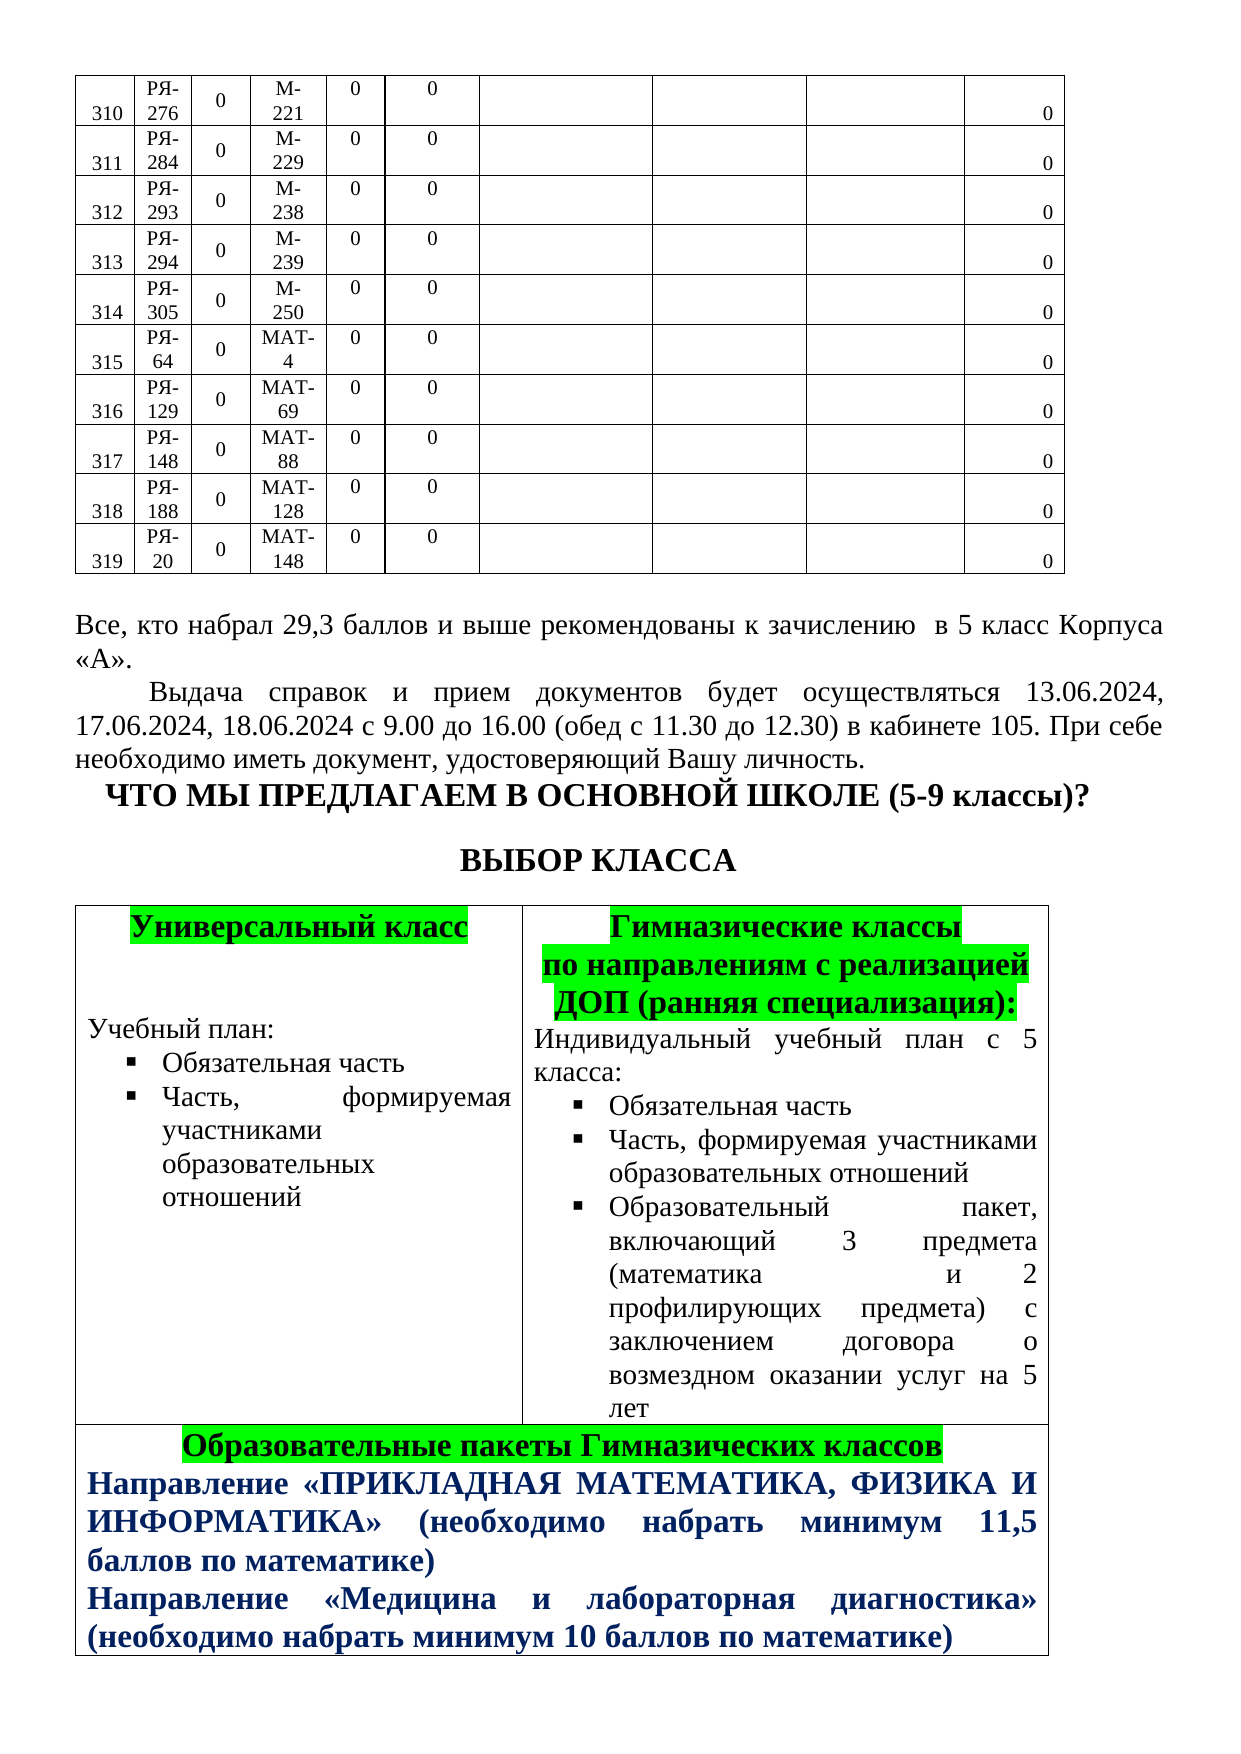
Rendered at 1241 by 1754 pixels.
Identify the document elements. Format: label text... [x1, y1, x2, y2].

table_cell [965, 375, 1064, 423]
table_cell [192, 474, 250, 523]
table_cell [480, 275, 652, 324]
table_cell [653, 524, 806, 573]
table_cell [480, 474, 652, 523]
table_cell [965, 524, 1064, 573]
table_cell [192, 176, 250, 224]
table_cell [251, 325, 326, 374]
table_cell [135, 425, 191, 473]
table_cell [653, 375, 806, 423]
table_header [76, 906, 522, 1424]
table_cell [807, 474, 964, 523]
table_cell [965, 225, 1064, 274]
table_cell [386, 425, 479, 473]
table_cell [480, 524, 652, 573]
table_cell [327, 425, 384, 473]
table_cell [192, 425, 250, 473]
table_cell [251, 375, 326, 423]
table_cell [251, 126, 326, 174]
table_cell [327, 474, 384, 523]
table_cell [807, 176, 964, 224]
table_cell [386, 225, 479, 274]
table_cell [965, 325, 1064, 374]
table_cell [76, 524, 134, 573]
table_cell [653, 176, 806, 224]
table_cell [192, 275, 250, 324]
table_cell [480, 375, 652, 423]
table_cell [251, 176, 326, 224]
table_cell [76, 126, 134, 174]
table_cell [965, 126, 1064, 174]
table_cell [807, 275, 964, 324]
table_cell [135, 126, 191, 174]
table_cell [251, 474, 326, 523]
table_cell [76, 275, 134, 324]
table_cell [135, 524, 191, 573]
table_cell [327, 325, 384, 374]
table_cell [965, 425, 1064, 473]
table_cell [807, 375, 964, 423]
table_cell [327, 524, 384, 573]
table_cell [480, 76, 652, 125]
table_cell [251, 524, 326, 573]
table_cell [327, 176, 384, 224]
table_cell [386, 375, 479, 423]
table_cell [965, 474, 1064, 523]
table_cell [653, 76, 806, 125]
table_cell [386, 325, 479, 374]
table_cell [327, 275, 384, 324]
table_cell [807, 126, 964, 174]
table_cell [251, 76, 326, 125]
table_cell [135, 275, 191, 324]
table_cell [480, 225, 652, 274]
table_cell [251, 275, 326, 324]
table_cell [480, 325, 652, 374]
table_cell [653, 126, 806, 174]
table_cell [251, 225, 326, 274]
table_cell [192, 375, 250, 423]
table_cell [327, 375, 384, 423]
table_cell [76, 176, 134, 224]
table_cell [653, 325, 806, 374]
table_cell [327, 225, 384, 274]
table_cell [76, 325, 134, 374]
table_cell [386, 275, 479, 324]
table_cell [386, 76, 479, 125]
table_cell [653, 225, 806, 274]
text ЧТО МЫ ПРЕДЛАГАЕМ В ОСНОВНОЙ ШКОЛЕ (5-9 классы)? [31, 775, 1165, 813]
text Все, кто набрал 29,3 баллов и выше рекомендованы к зачислению в 5 класс Корпуса «А». [75, 607, 1165, 674]
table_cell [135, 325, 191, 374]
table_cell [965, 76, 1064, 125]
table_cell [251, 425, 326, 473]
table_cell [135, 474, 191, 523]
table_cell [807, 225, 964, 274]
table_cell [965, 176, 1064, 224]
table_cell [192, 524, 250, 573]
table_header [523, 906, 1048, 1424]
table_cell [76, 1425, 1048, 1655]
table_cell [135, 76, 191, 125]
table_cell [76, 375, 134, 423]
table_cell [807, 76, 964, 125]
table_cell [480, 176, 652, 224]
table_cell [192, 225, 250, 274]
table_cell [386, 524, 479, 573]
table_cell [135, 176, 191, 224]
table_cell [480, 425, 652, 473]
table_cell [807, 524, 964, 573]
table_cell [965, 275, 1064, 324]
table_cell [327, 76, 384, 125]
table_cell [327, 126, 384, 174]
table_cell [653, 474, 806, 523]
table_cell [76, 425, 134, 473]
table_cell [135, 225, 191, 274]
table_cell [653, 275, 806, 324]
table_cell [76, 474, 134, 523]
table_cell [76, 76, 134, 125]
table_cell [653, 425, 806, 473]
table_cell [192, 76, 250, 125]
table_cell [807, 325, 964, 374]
text ВЫБОР КЛАССА [31, 840, 1165, 878]
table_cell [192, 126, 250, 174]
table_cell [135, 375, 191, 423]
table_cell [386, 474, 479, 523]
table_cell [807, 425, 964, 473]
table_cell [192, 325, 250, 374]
text Выдача справок и прием документов будет осуществляться 13.06.2024, 17.06.2024, 18.06.2024 с 9.00 до 16.00 (обед с 11.30 до 12.30) в кабинете 105. При себе необходимо иметь документ, удостоверяющий Вашу личность. [75, 674, 1165, 775]
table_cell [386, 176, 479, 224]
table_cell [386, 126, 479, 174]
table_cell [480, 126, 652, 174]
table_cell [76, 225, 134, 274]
